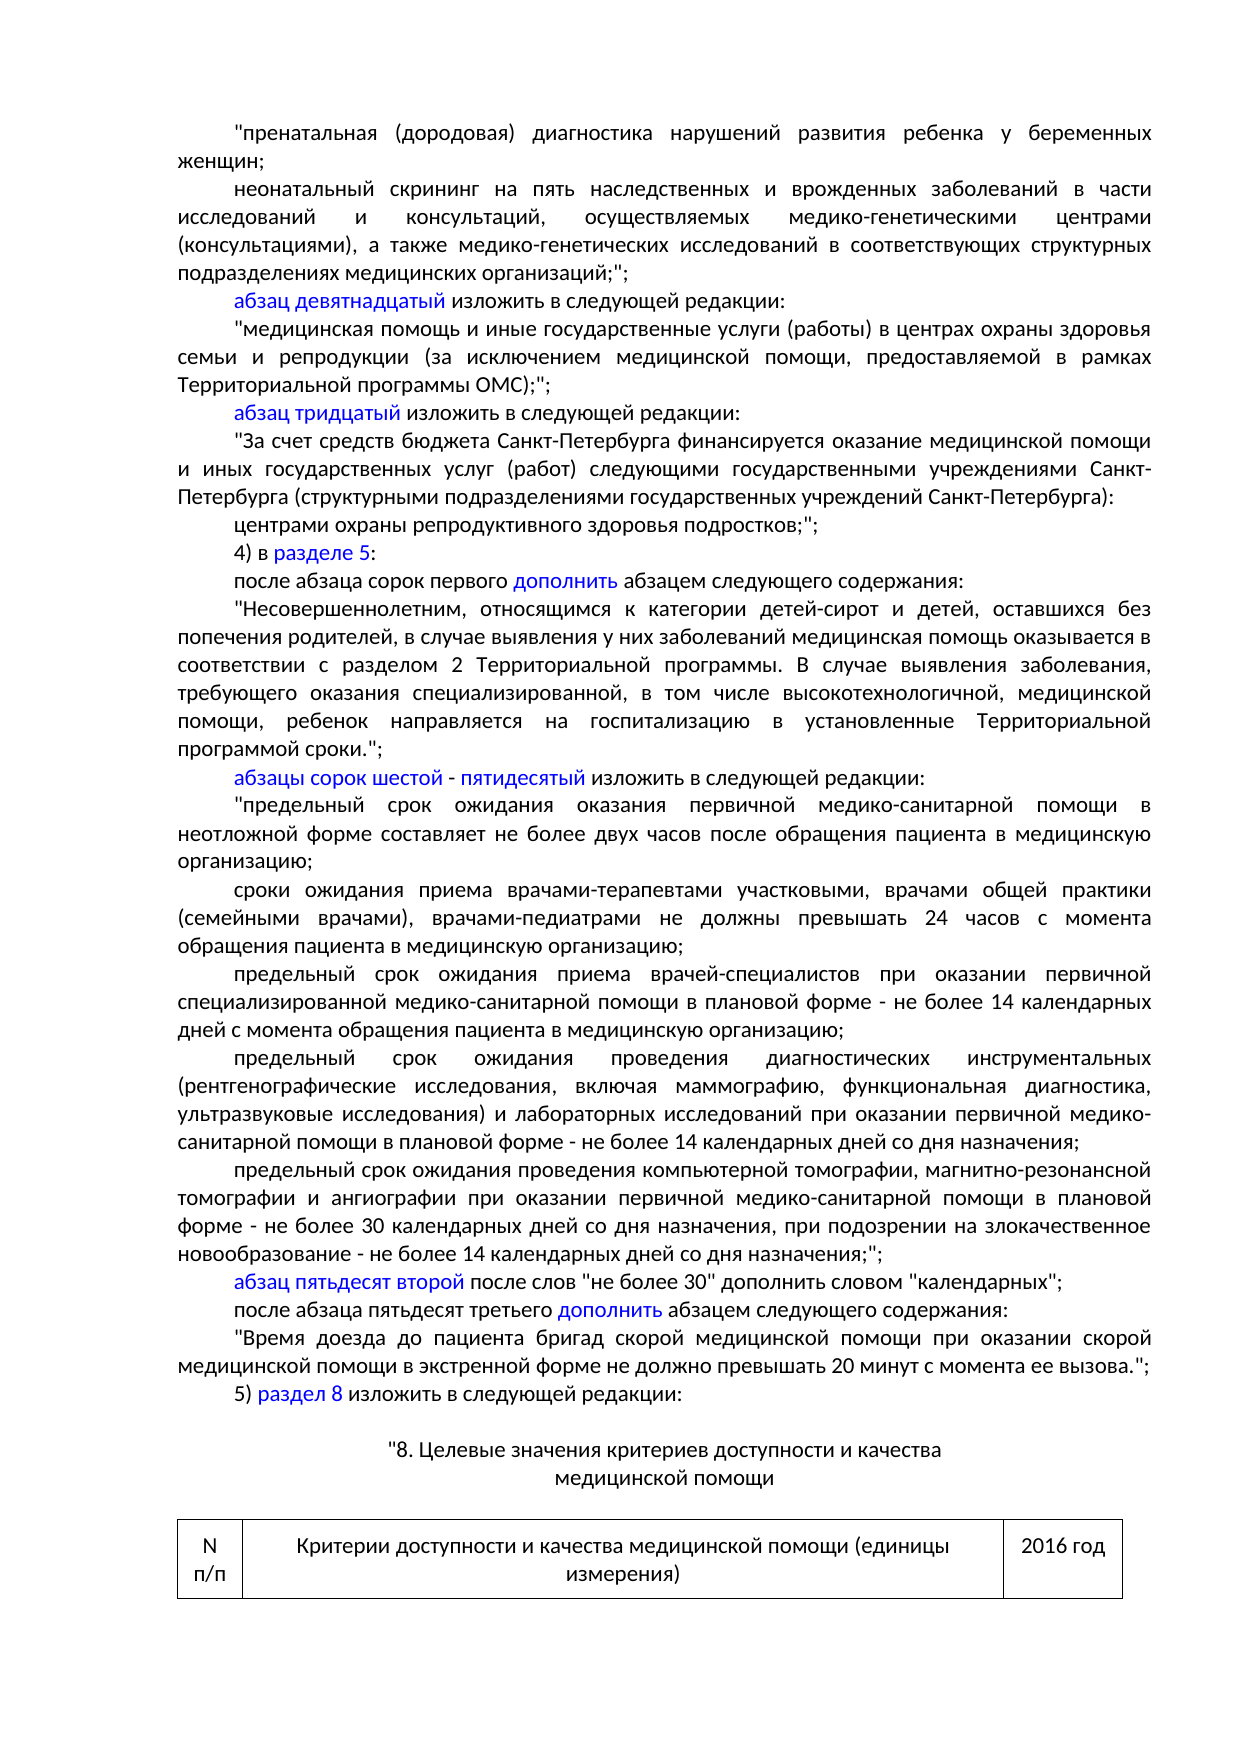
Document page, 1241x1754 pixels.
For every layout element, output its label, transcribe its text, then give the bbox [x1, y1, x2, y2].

table_header N п/п [178, 1520, 242, 1597]
text после абзаца сорок первого дополнить абзацем следующего содержания: [177, 566, 1152, 594]
text "За счет средств бюджета Санкт-Петербурга финансируется оказание медицинской помощи и иных государственных услуг (работ) следующими государственными учреждениями Санкт-Петербурга (структурными подразделениями государственных учреждений Санкт-Петербурга): [177, 426, 1152, 510]
table_header 2016 год [1004, 1520, 1122, 1597]
text предельный срок ожидания проведения компьютерной томографии, магнитно-резонансной томографии и ангиографии при оказании первичной медико-санитарной помощи в плановой форме - не более 30 календарных дней со дня назначения, при подозрении на злокачественное новообразование - не более 14 календарных дней со дня назначения;"; [177, 1155, 1152, 1267]
text абзацы сорок шестой - пятидесятый изложить в следующей редакции: [177, 763, 1152, 791]
text после абзаца пятьдесят третьего дополнить абзацем следующего содержания: [177, 1295, 1152, 1323]
text сроки ожидания приема врачами-терапевтами участковыми, врачами общей практики (семейными врачами), врачами-педиатрами не должны превышать 24 часов с момента обращения пациента в медицинскую организацию; [177, 875, 1152, 959]
text предельный срок ожидания проведения диагностических инструментальных (рентгенографические исследования, включая маммографию, функциональная диагностика, ультразвуковые исследования) и лабораторных исследований при оказании первичной медико-санитарной помощи в плановой форме - не более 14 календарных дней со дня назначения; [177, 1043, 1152, 1155]
text центрами охраны репродуктивного здоровья подростков;"; [177, 510, 1152, 538]
text "Несовершеннолетним, относящимся к категории детей-сирот и детей, оставшихся без попечения родителей, в случае выявления у них заболеваний медицинская помощь оказывается в соответствии с разделом 2 Территориальной программы. В случае выявления заболевания, требующего оказания специализированной, в том числе высокотехнологичной, медицинской помощи, ребенок направляется на госпитализацию в установленные Территориальной программой сроки."; [177, 594, 1152, 763]
text абзац пятьдесят второй после слов "не более 30" дополнить словом "календарных"; [177, 1267, 1152, 1295]
table_header Критерии доступности и качества медицинской помощи (единицы измерения) [243, 1520, 1003, 1597]
text абзац девятнадцатый изложить в следующей редакции: [177, 286, 1152, 314]
text медицинской помощи [177, 1463, 1152, 1491]
text "Время доезда до пациента бригад скорой медицинской помощи при оказании скорой медицинской помощи в экстренной форме не должно превышать 20 минут с момента ее вызова."; [177, 1323, 1152, 1379]
text "пренатальная (дородовая) диагностика нарушений развития ребенка у беременных женщин; [177, 118, 1152, 174]
text "предельный срок ожидания оказания первичной медико-санитарной помощи в неотложной форме составляет не более двух часов после обращения пациента в медицинскую организацию; [177, 791, 1152, 875]
text 5) раздел 8 изложить в следующей редакции: [177, 1379, 1152, 1407]
text неонатальный скрининг на пять наследственных и врожденных заболеваний в части исследований и консультаций, осуществляемых медико-генетическими центрами (консультациями), а также медико-генетических исследований в соответствующих структурных подразделениях медицинских организаций;"; [177, 174, 1152, 286]
text предельный срок ожидания приема врачей-специалистов при оказании первичной специализированной медико-санитарной помощи в плановой форме - не более 14 календарных дней с момента обращения пациента в медицинскую организацию; [177, 959, 1152, 1043]
text 4) в разделе 5: [177, 538, 1152, 566]
text "8. Целевые значения критериев доступности и качества [177, 1435, 1152, 1463]
text "медицинская помощь и иные государственные услуги (работы) в центрах охраны здоровья семьи и репродукции (за исключением медицинской помощи, предоставляемой в рамках Территориальной программы ОМС);"; [177, 314, 1152, 398]
text абзац тридцатый изложить в следующей редакции: [177, 398, 1152, 426]
